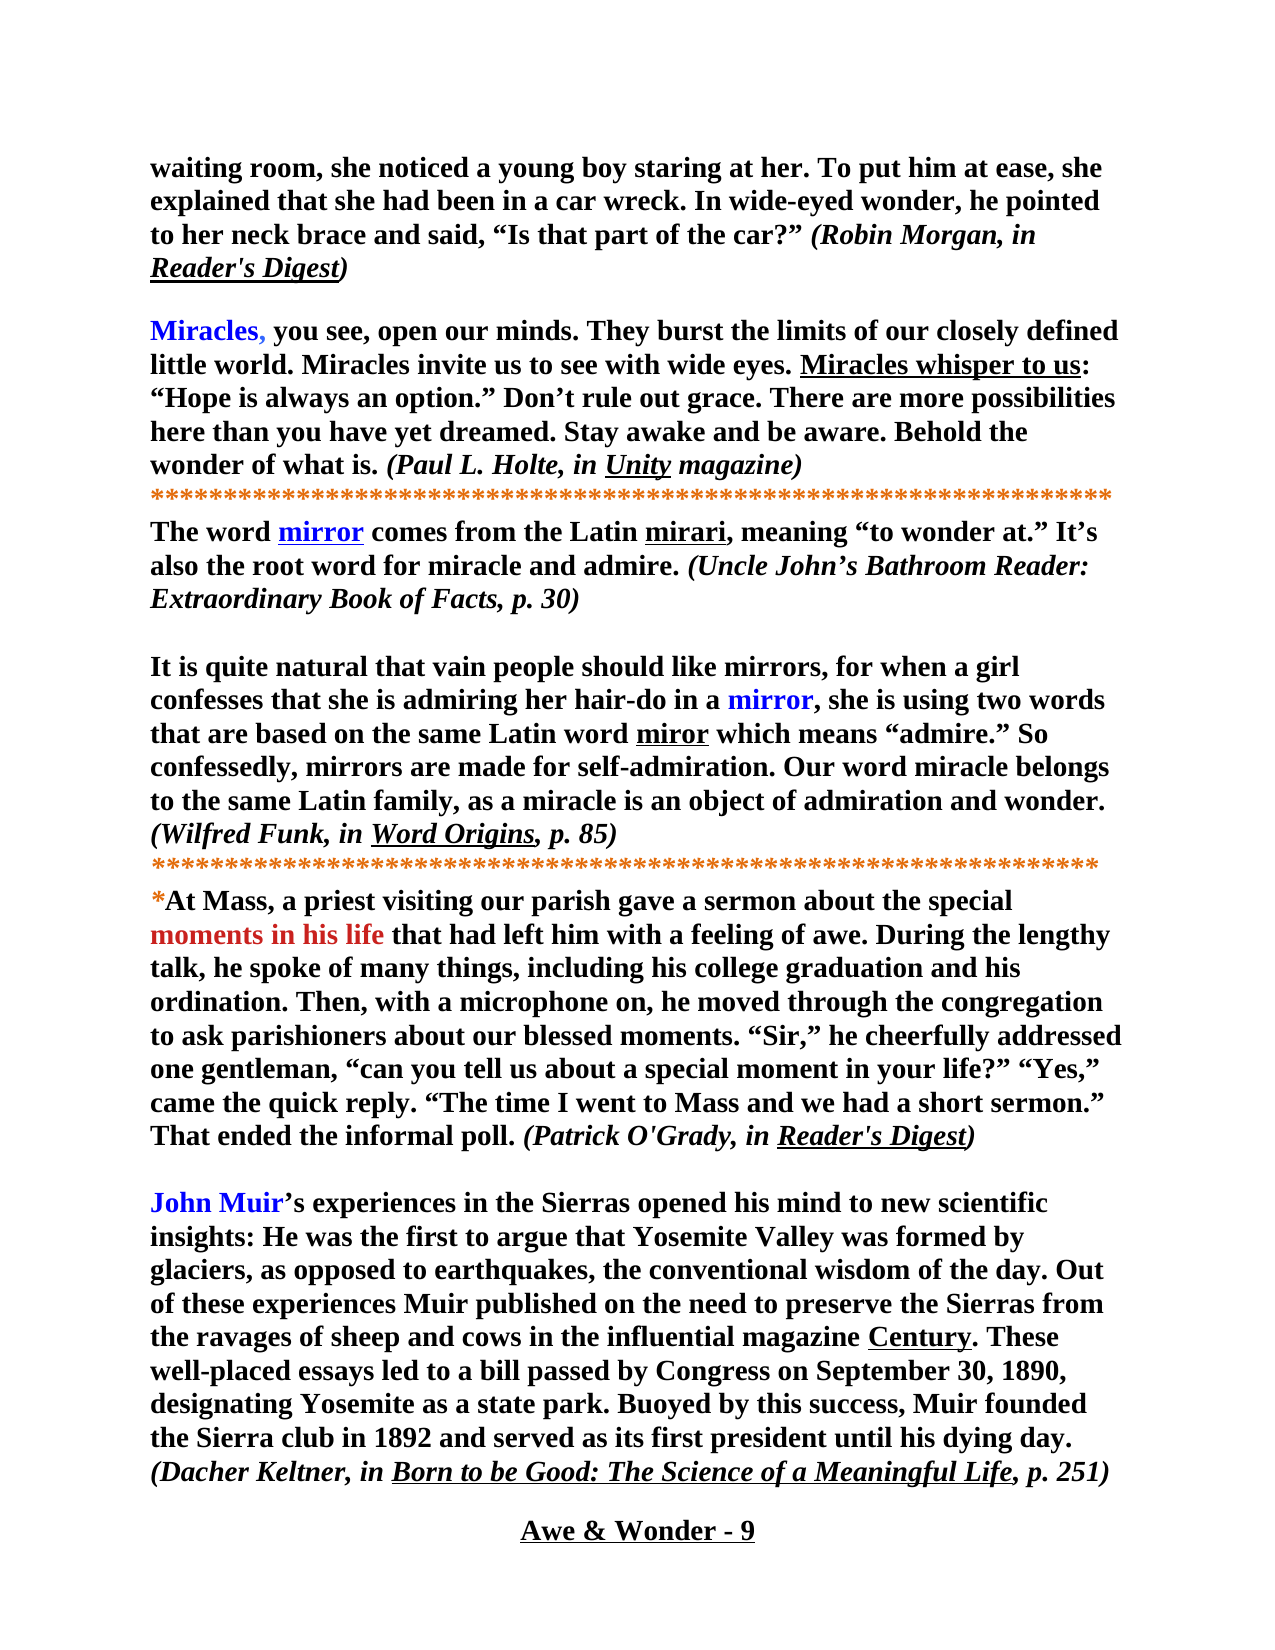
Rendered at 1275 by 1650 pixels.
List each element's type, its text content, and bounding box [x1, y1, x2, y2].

text ****************************************************************** [150, 481, 1125, 514]
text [150, 150, 1125, 284]
text It is quite natural that vain people should like mirrors, for when a girl confesses that she is admiring her hair-do in a mirror, she is using two words that are based on the same Latin word miror which means “admire.” So confessedly, mirrors are made for self-admiration. Our word miracle belongs to the same Latin family, as a miracle is an object of admiration and wonder. (Wilfred Funk, in Word Origins, p. 85) [150, 649, 1125, 850]
text ******************************************************************At Mass, a priest visiting our parish gave a sermon about the special moments in his life that had left him with a feeling of awe. During the lengthy talk, he spoke of many things, including his college graduation and his ordination. Then, with a microphone on, he moved through the congregation to ask parishioners about our blessed moments. “Sir,” he cheerfully addressed one gentleman, “can you tell us about a special moment in your life?” “Yes,” came the quick reply. “The time I went to Mass and we had a short sermon.” That ended the informal poll. (Patrick O'Grady, in Reader's Digest) [150, 850, 1125, 1152]
text John Muir’s experiences in the Sierras opened his mind to new scientific insights: He was the first to argue that Yosemite Valley was formed by glaciers, as opposed to earthquakes, the conventional wisdom of the day. Out of these experiences Muir published on the need to preserve the Sierras from the ravages of sheep and cows in the influential magazine Century. These well-placed essays led to a bill passed by Congress on September 30, 1890, designating Yosemite as a state park. Buoyed by this success, Muir founded the Sierra club in 1892 and served as its first president until his dying day. (Dacher Keltner, in Born to be Good: The Science of a Meaningful Life, p. 251) [150, 1185, 1125, 1487]
text Miracles, you see, open our minds. They burst the limits of our closely defined little world. Miracles invite us to see with wide eyes. Miracles whisper to us: “Hope is always an option.” Don’t rule out grace. There are more possibilities here than you have yet dreamed. Stay awake and be aware. Behold the wonder of what is. (Paul L. Holte, in Unity magazine) [150, 313, 1125, 481]
text The word mirror comes from the Latin mirari, meaning “to wonder at.” It’s also the root word for miracle and admire. (Uncle John’s Bathroom Reader: Extraordinary Book of Facts, p. 30) [150, 514, 1125, 615]
